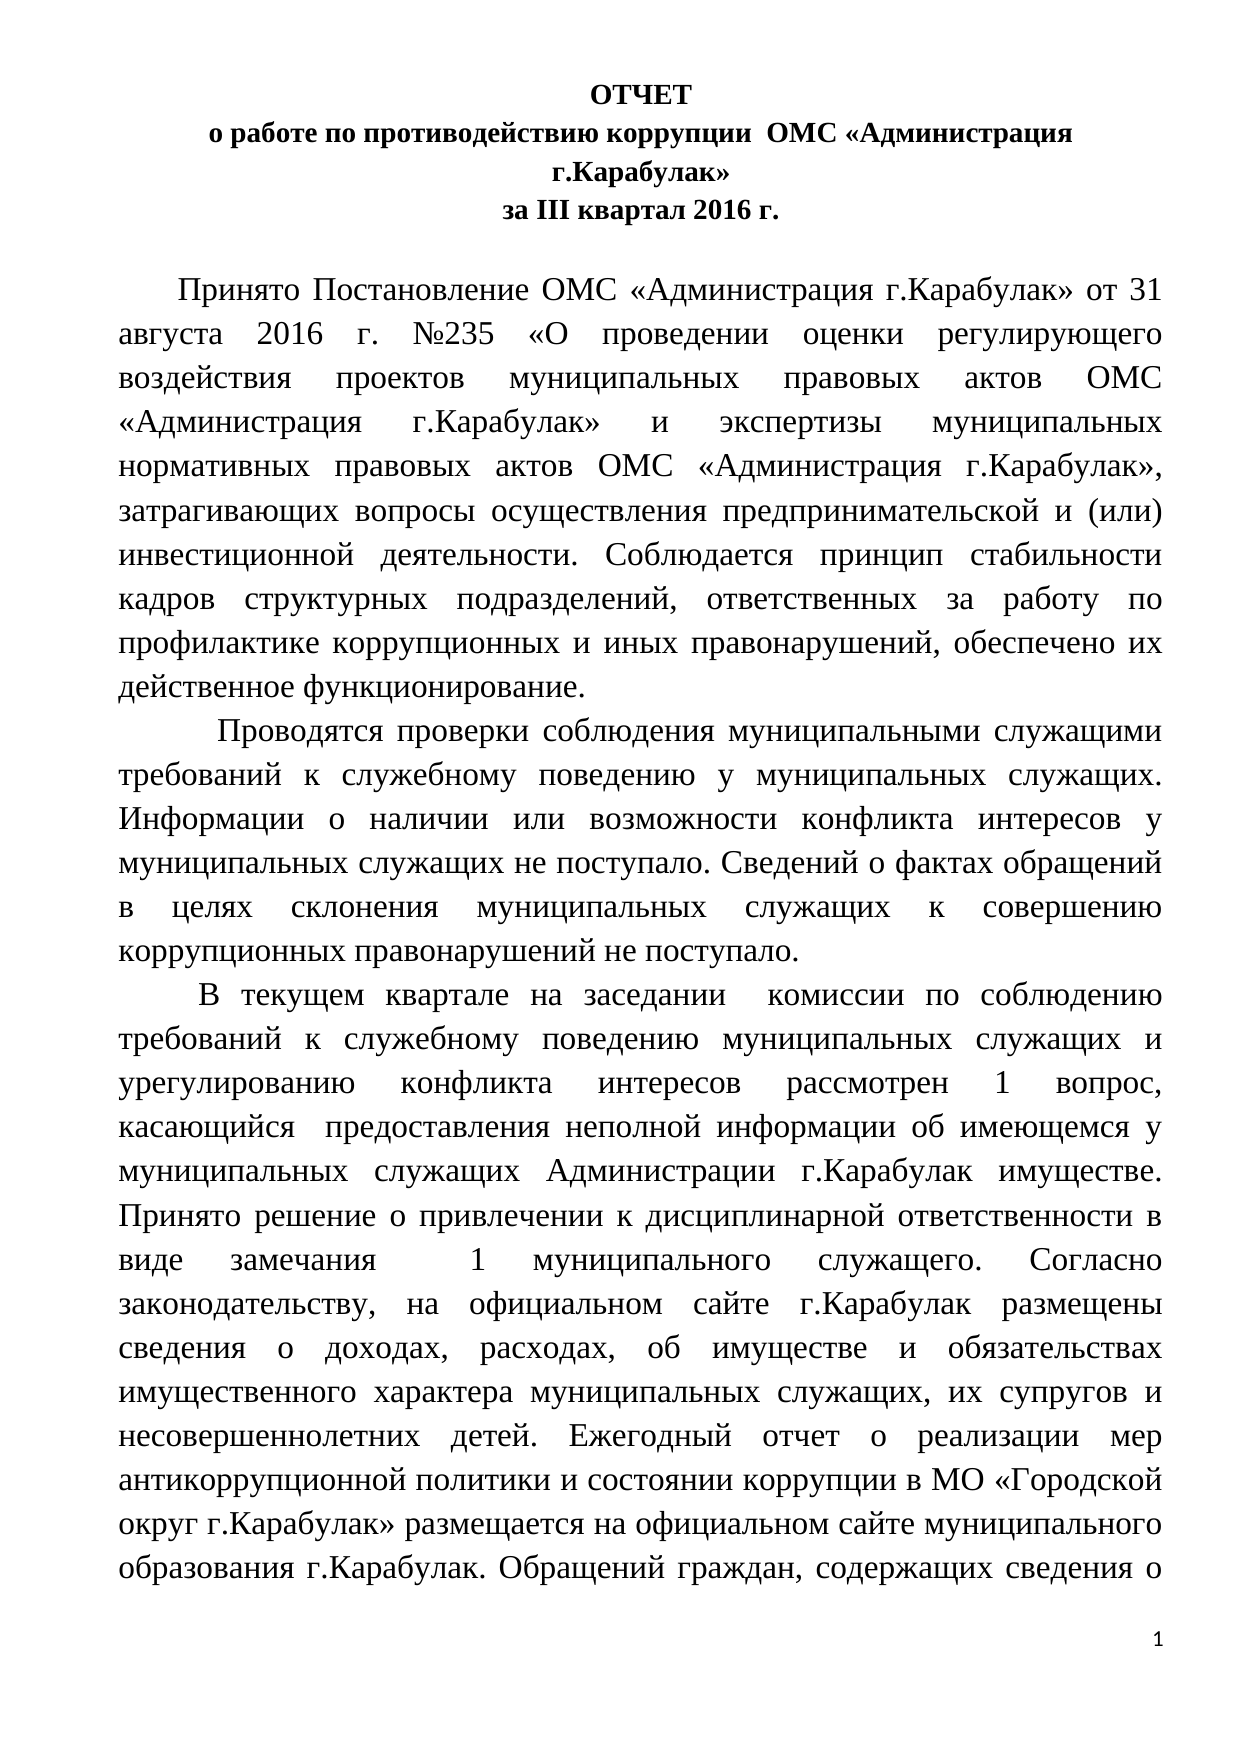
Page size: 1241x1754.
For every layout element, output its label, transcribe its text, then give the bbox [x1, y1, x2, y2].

text за III квартал 2016 г. [118, 192, 1163, 226]
text ОТЧЕТ [118, 77, 1163, 110]
text о работе по противодействию коррупции ОМС «Администрация г.Карабулак» [118, 115, 1163, 187]
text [118, 974, 1163, 1586]
text Принято Постановление ОМС «Администрация г.Карабулак» от 31 августа 2016 г. №235 «О проведении оценки регулирующего воздействия проектов муниципальных правовых актов ОМС «Администрация г.Карабулак» и экспертизы муниципальных нормативных правовых актов ОМС «Администрация г.Карабулак», затрагивающих вопросы осуществления предпринимательской и (или) инвестиционной деятельности. Соблюдается принцип стабильности кадров структурных подразделений, ответственных за работу по профилактике коррупционных и иных правонарушений, обеспечено их действенное функционирование. [118, 269, 1163, 704]
text Проводятся проверки соблюдения муниципальными служащими требований к служебному поведению у муниципальных служащих. Информации о наличии или возможности конфликта интересов у муниципальных служащих не поступало. Сведений о фактах обращений в целях склонения муниципальных служащих к совершению коррупционных правонарушений не поступало. [118, 710, 1163, 969]
